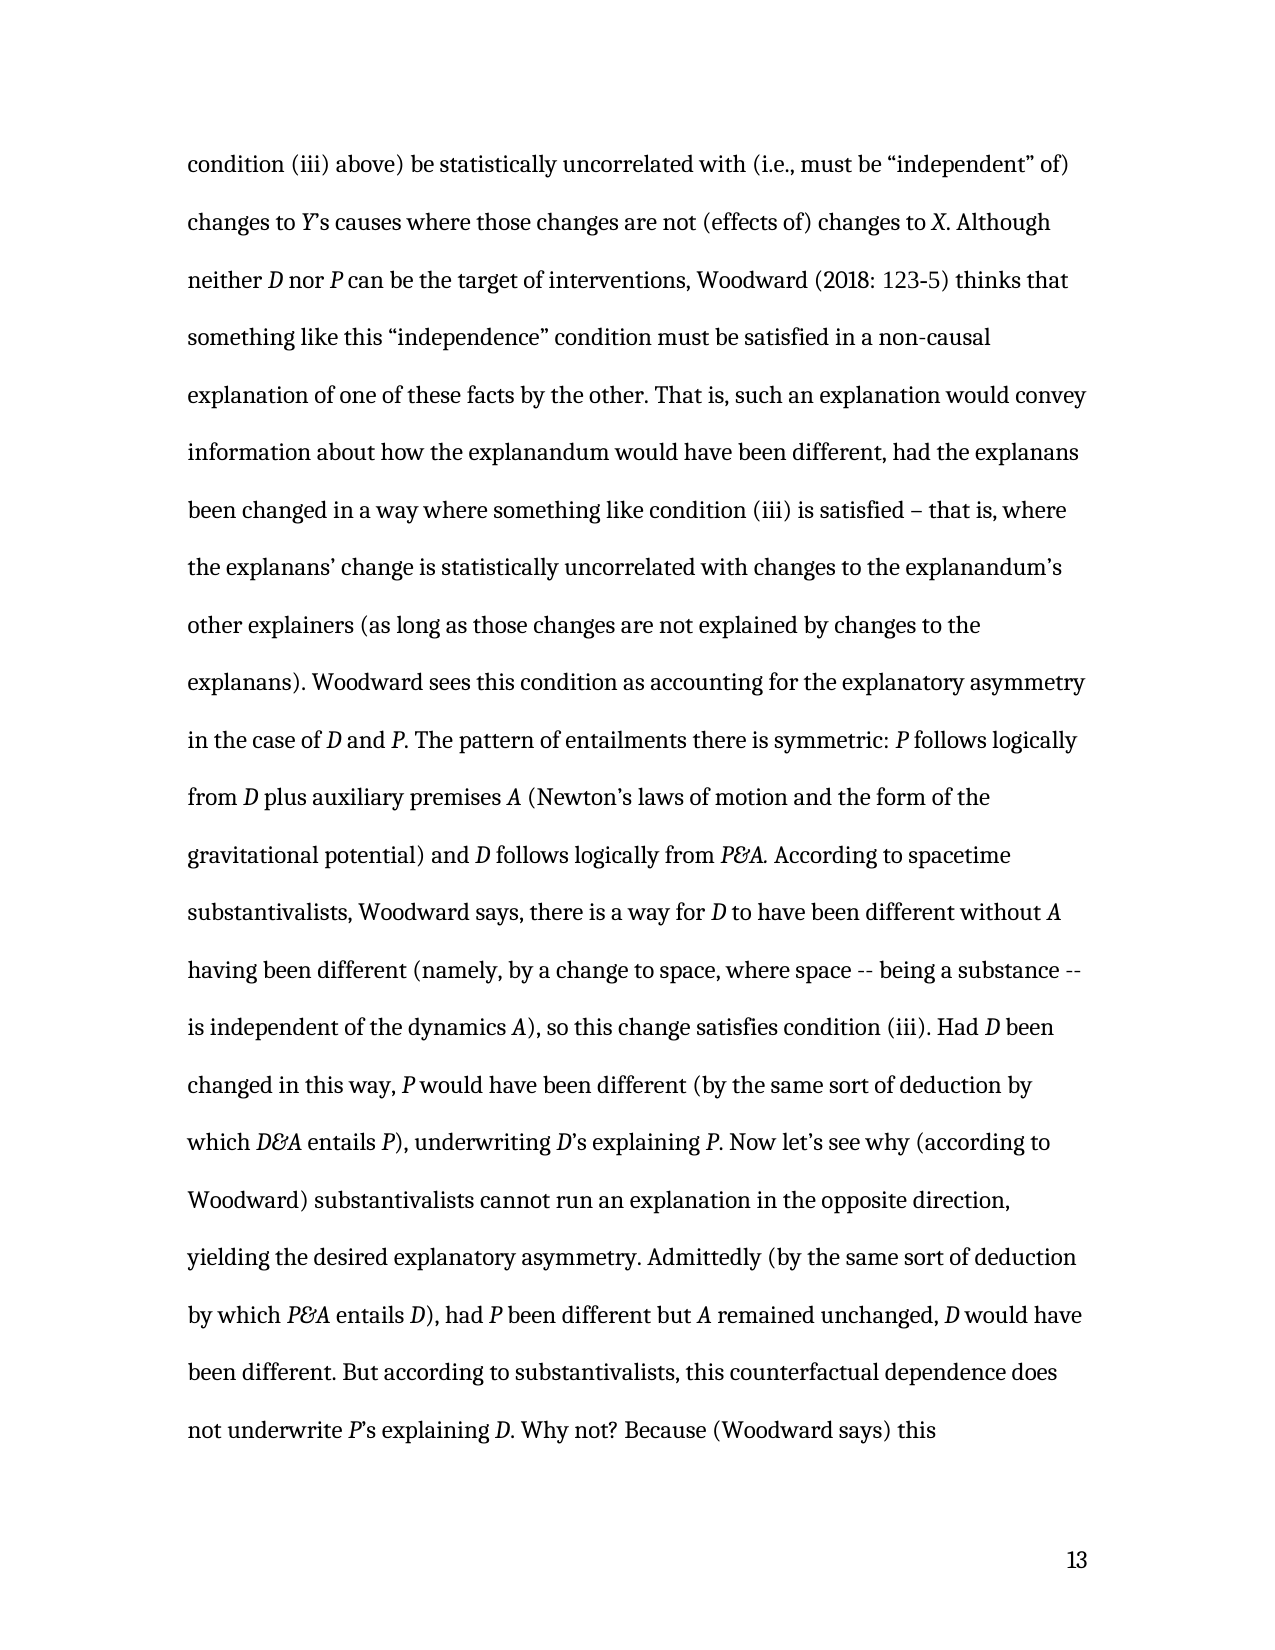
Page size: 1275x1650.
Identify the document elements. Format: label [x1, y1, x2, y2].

text [187, 150, 1087, 1444]
